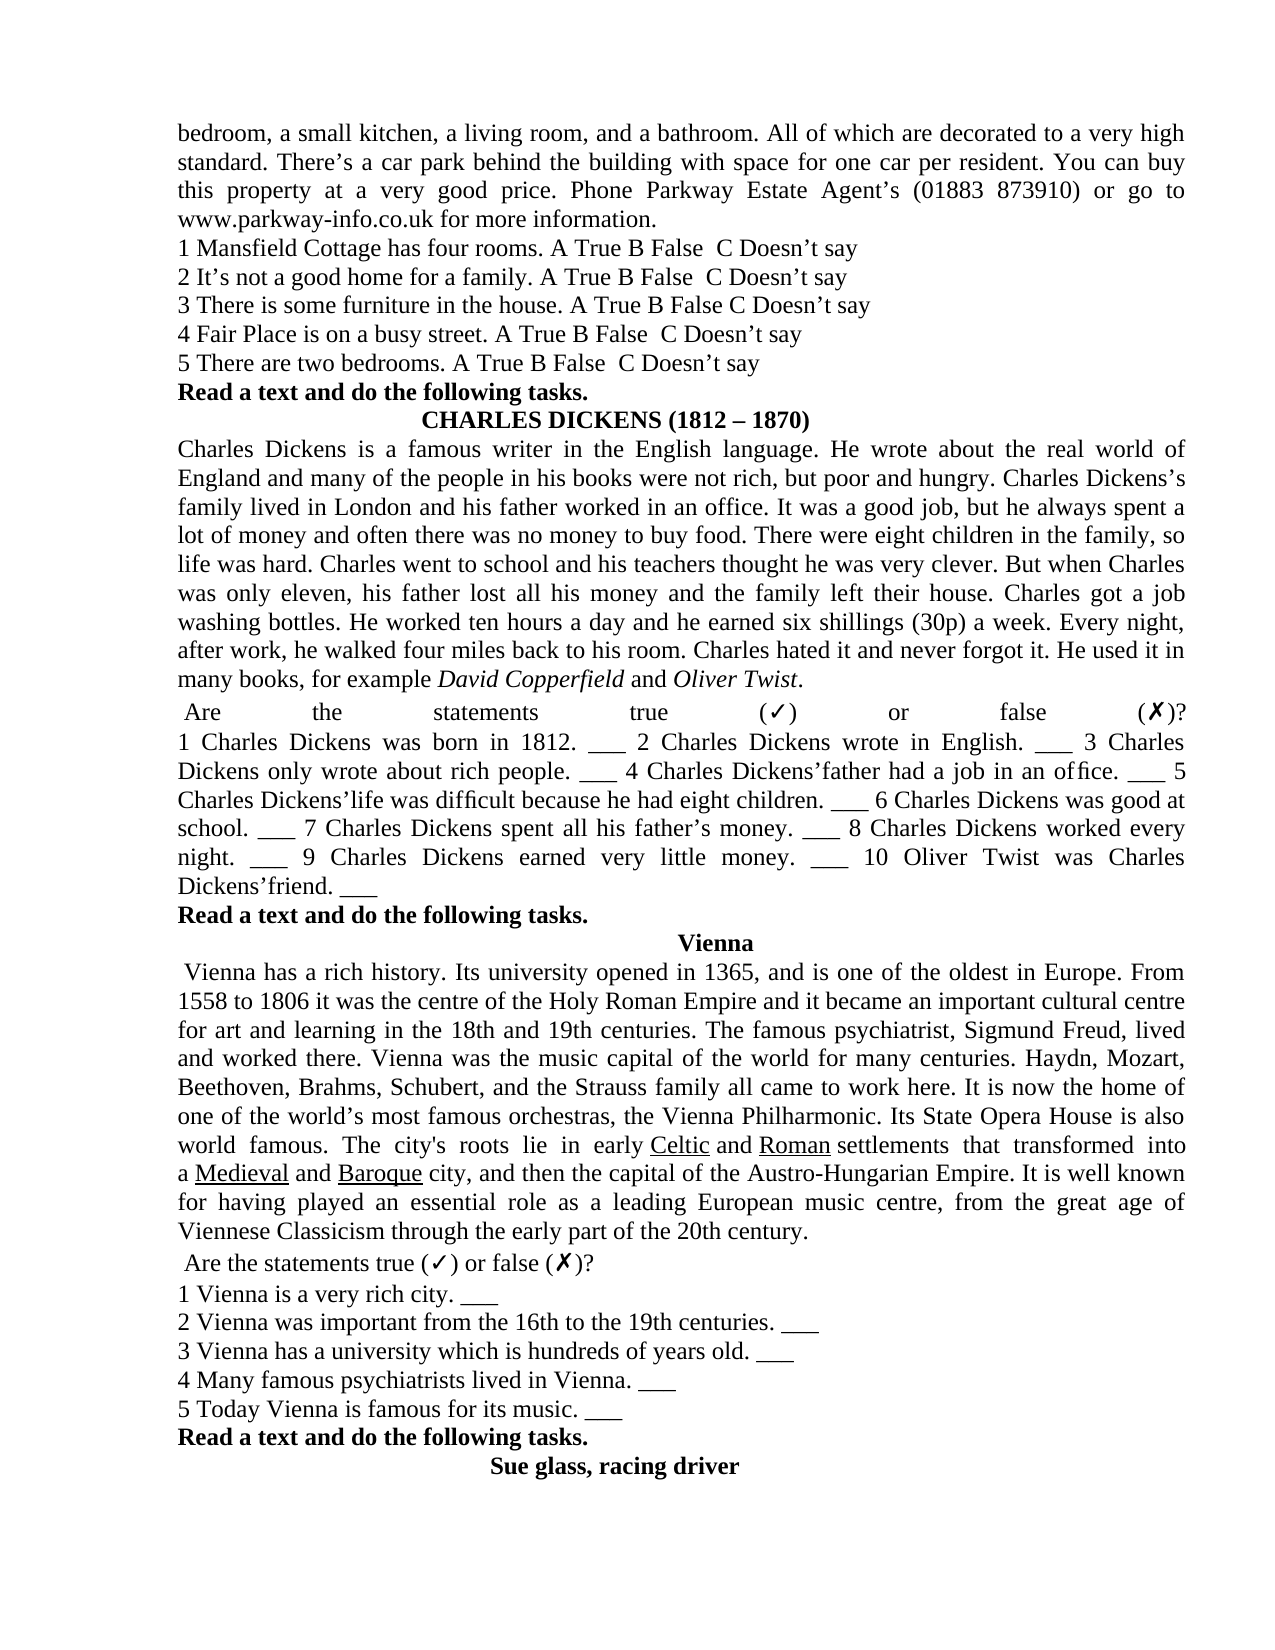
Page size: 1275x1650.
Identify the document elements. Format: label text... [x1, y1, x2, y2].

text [177, 118, 1186, 233]
text 5 There are two bedrooms. A True B False C Doesn’t say [177, 348, 1186, 377]
text 3 Vienna has a university which is hundreds of years old. ___ [177, 1336, 1186, 1365]
text Are the statements true (✓) or false (✗)? [177, 1245, 1186, 1279]
text Are the statements true (✓) or false (✗)? 1 Charles Dickens was born in 1812. ___ 2 Charles Dickens wrote in English. ___ 3 Charles Dickens only wrote about rich people. ___ 4 Charles Dickens’father had a job in an ofﬁce. ___ 5 Charles Dickens’life was difﬁcult because he had eight children. ___ 6 Charles Dickens was good at school. ___ 7 Charles Dickens spent all his father’s money. ___ 8 Charles Dickens worked every night. ___ 9 Charles Dickens earned very little money. ___ 10 Oliver Twist was Charles Dickens’friend. ___ [177, 693, 1186, 900]
text Vienna has a rich history. Its university opened in 1365, and is one of the oldest in Europe. From 1558 to 1806 it was the centre of the Holy Roman Empire and it became an important cultural centre for art and learning in the 18th and 19th centuries. The famous psychiatrist, Sigmund Freud, lived and worked there. Vienna was the music capital of the world for many centuries. Haydn, Mozart, Beethoven, Brahms, Schubert, and the Strauss family all came to work here. It is now the home of one of the world’s most famous orchestras, the Vienna Philharmonic. Its State Opera House is also world famous. The city's roots lie in early Celtic and Roman settlements that transformed into a Medieval and Baroque city, and then the capital of the Austro-Hungarian Empire. It is well known for having played an essential role as a leading European music centre, from the great age of Viennese Classicism through the early part of the 20th century. [177, 957, 1186, 1245]
text 2 Vienna was important from the 16th to the 19th centuries. ___ [177, 1307, 1186, 1336]
text 3 There is some furniture in the house. A True B False C Doesn’t say [177, 291, 1186, 319]
text 4 Many famous psychiatrists lived in Vienna. ___ [177, 1365, 1186, 1394]
text 1 Mansfield Cottage has four rooms. A True B False C Doesn’t say [177, 233, 1186, 262]
text 4 Fair Place is on a busy street. A True B False C Doesn’t say [177, 319, 1186, 348]
text 5 Today Vienna is famous for its music. ___ [177, 1394, 1186, 1422]
text 2 It’s not a good home for a family. A True B False C Doesn’t say [177, 262, 1186, 291]
text 1 Vienna is a very rich city. ___ [177, 1279, 1186, 1307]
text Read a text and do the following tasks. [177, 377, 1186, 406]
text Sue glass, racing driver [177, 1451, 1186, 1480]
text CHARLES DICKENS (1812 – 1870) [177, 406, 1186, 434]
text Charles Dickens is a famous writer in the English language. He wrote about the real world of England and many of the people in his books were not rich, but poor and hungry. Charles Dickens’s family lived in London and his father worked in an office. It was a good job, but he always spent a lot of money and often there was no money to buy food. There were eight children in the family, so life was hard. Charles went to school and his teachers thought he was very clever. But when Charles was only eleven, his father lost all his money and the family left their house. Charles got a job washing bottles. He worked ten hours a day and he earned six shillings (30p) a week. Every night, after work, he walked four miles back to his room. Charles hated it and never forgot it. He used it in many books, for example David Copperfield and Oliver Twist. [177, 434, 1186, 693]
text Read a text and do the following tasks. [177, 1422, 1186, 1451]
text Read a text and do the following tasks. [177, 900, 1186, 928]
text Vienna [177, 928, 1186, 957]
